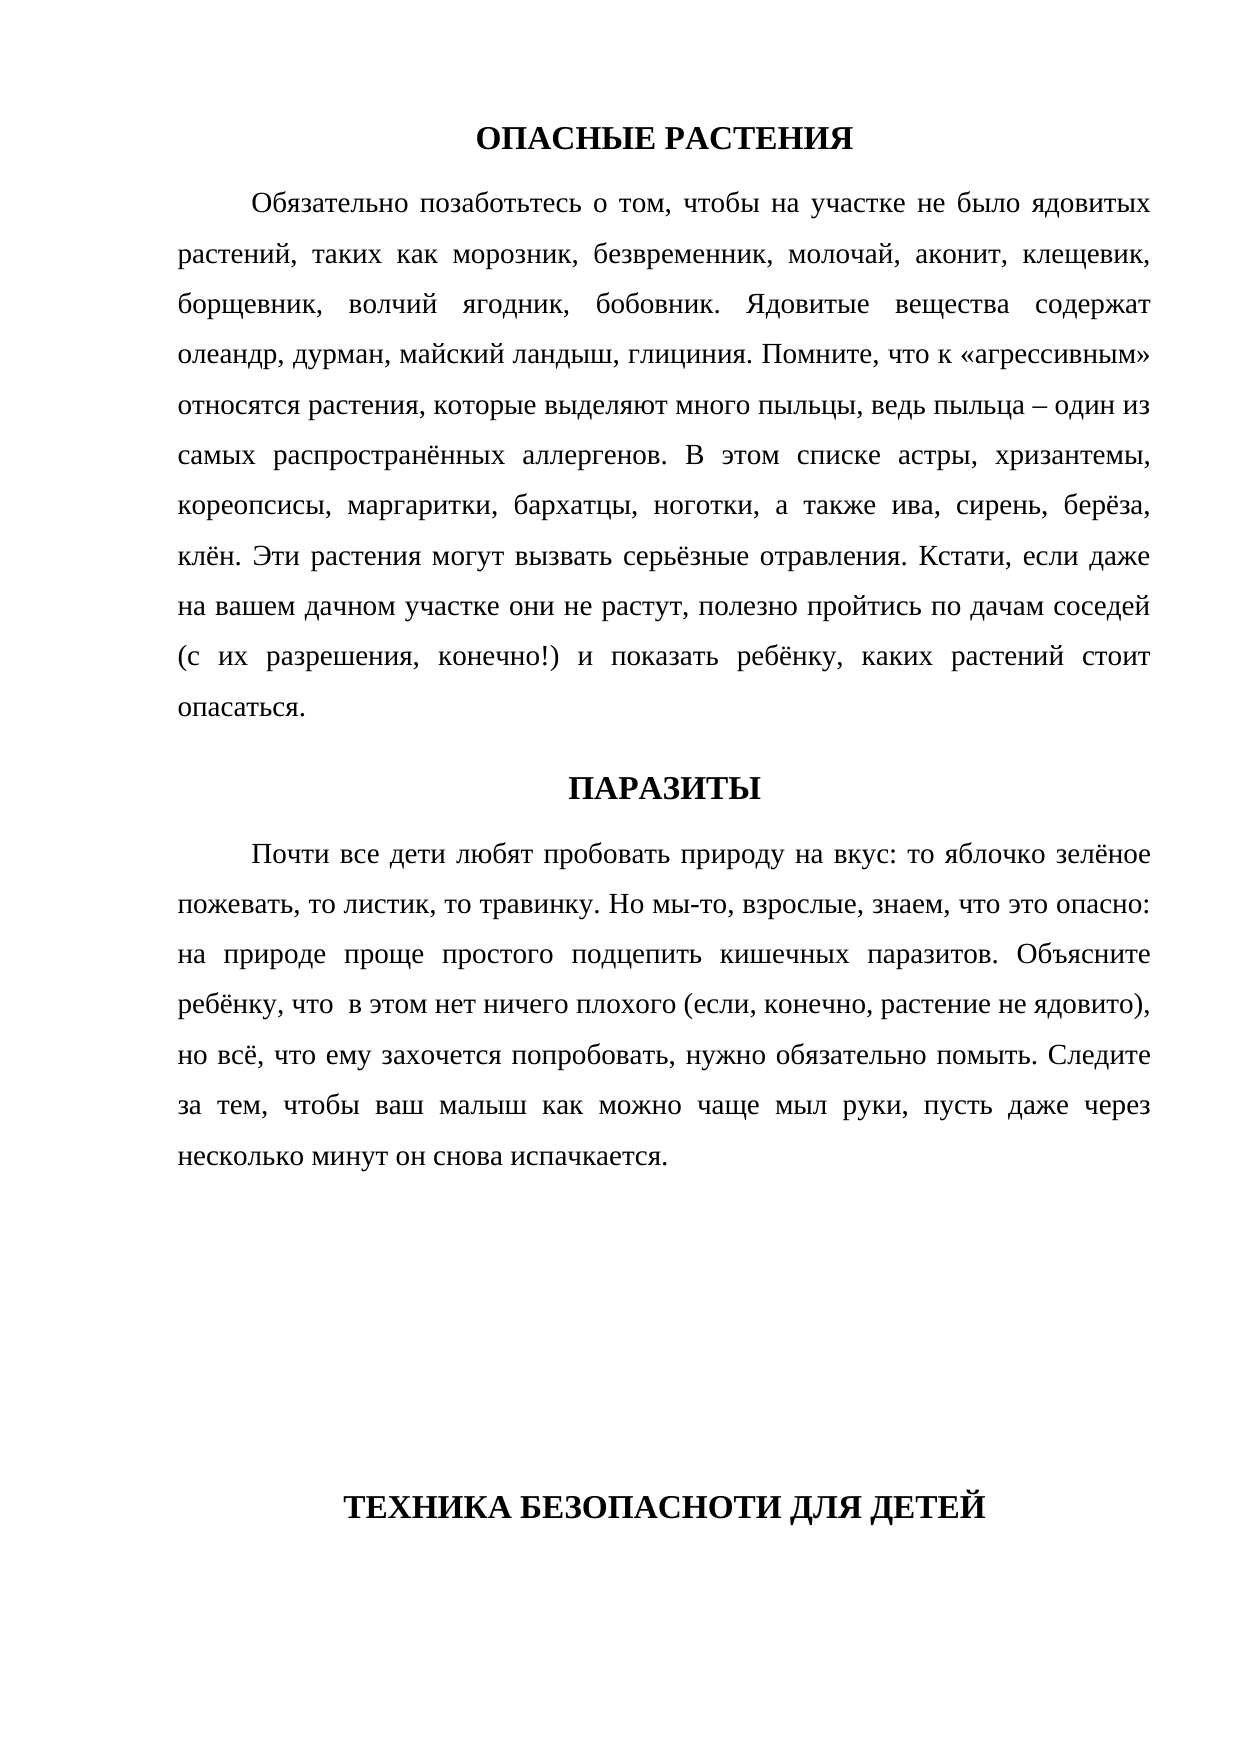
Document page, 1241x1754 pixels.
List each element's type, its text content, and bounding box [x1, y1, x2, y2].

text Обязательно позаботьтесь о том, чтобы на участке не было ядовитых растений, таких как морозник, безвременник, молочай, аконит, клещевик, борщевник, волчий ягодник, бобовник. Ядовитые вещества содержат олеандр, дурман, майский ландыш, глициния. Помните, что к «агрессивным» относятся растения, которые выделяют много пыльцы, ведь пыльца – один из самых распространённых аллергенов. В этом списке астры, хризантемы, кореопсисы, маргаритки, бархатцы, ноготки, а также ива, сирень, берёза, клён. Эти растения могут вызвать серьёзные отравления. Кстати, если даже на вашем дачном участке они не растут, полезно пройтись по дачам соседей (с их разрешения, конечно!) и показать ребёнку, каких растений стоит опасаться. [177, 186, 1152, 722]
text Почти все дети любят пробовать природу на вкус: то яблочко зелёное пожевать, то листик, то травинку. Но мы-то, взрослые, знаем, что это опасно: на природе проще простого подцепить кишечных паразитов. Объясните ребёнку, что в этом нет ничего плохого (если, конечно, растение не ядовито), но всё, что ему захочется попробовать, нужно обязательно помыть. Следите за тем, чтобы ваш малыш как можно чаще мыл руки, пусть даже через несколько минут он снова испачкается. [177, 836, 1152, 1171]
text ТЕХНИКА БЕЗОПАСНОТИ ДЛЯ ДЕТЕЙ [177, 1487, 1152, 1525]
text ОПАСНЫЕ РАСТЕНИЯ [177, 118, 1152, 156]
text ПАРАЗИТЫ [177, 768, 1152, 807]
